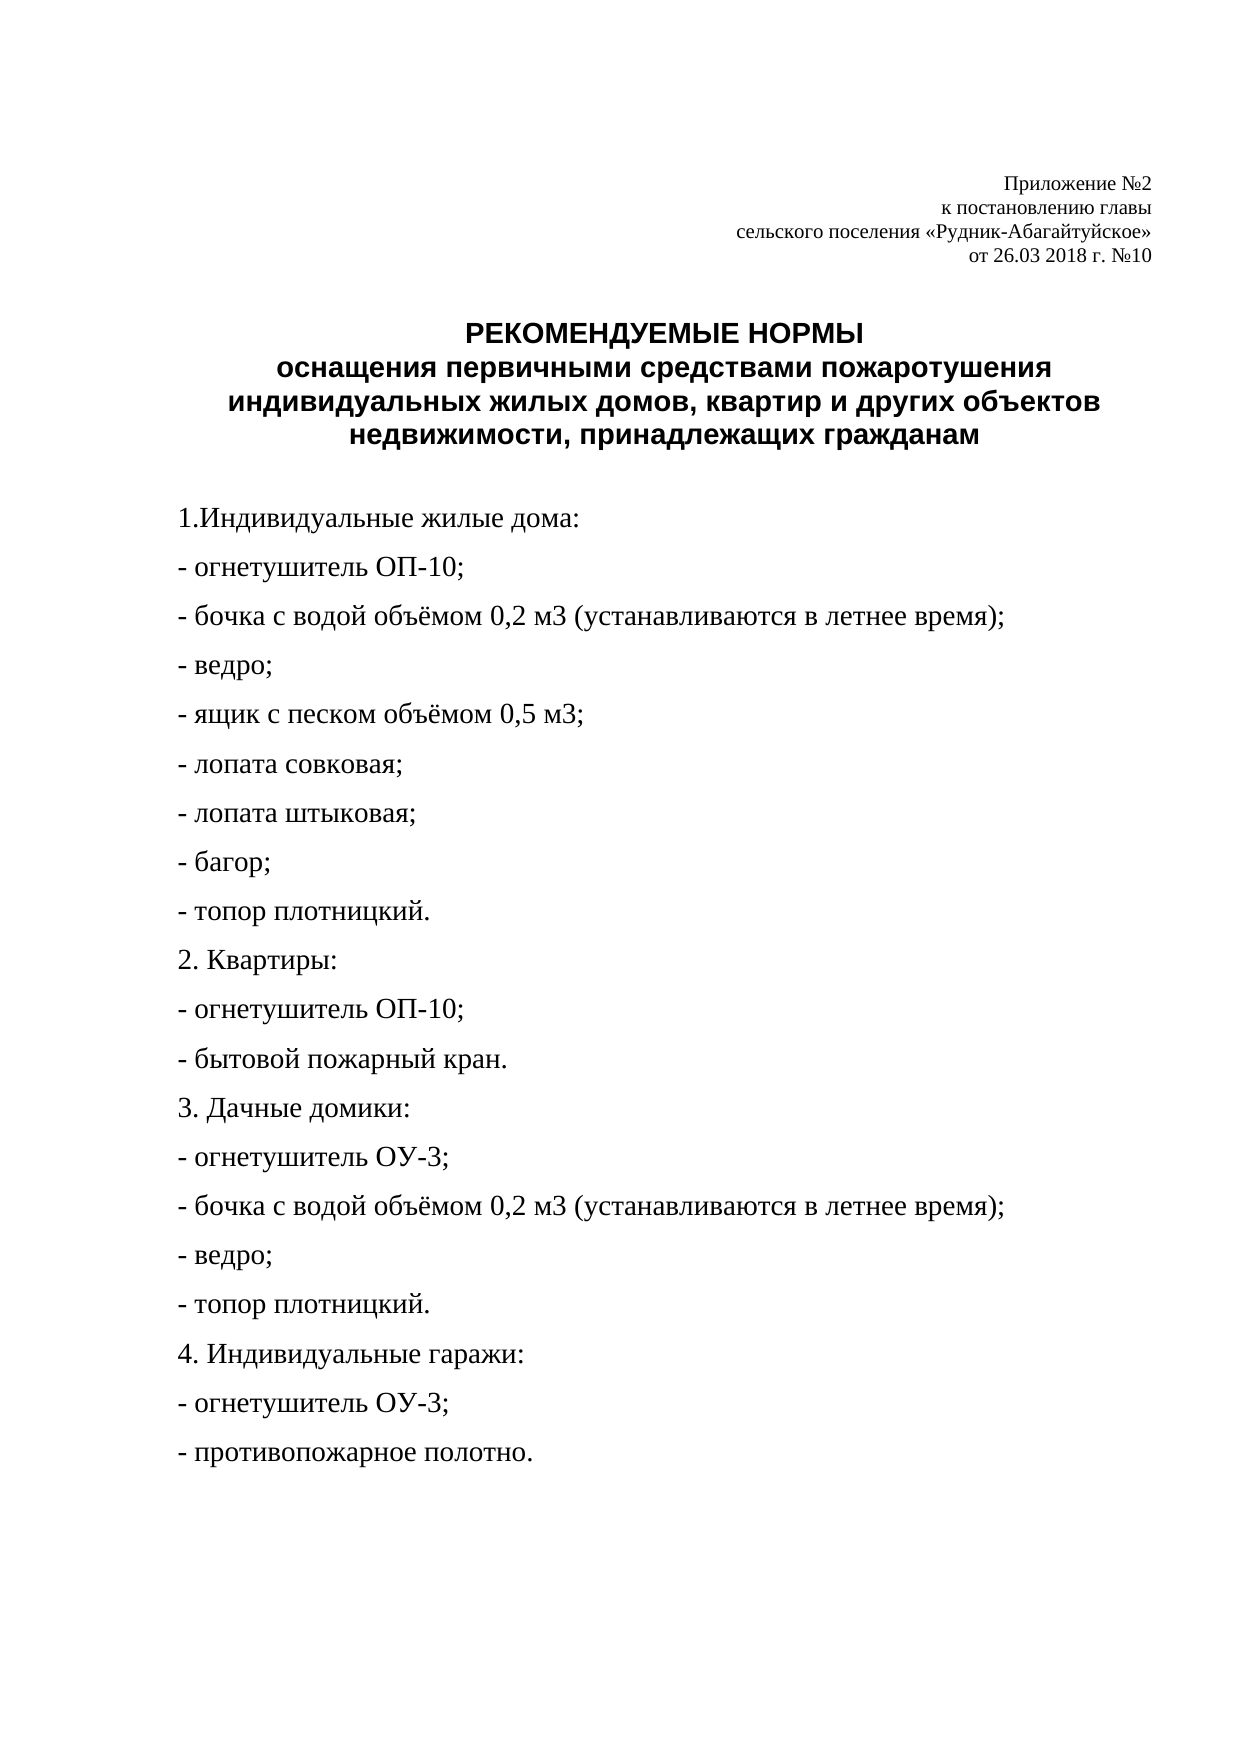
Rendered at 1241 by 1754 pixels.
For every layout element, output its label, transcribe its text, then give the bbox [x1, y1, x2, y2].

text - противопожарное полотно. [177, 1434, 1152, 1468]
text - топор плотницкий. [177, 893, 1152, 927]
text 1.Индивидуальные жилые дома: [177, 500, 1152, 533]
text - ведро; [177, 647, 1152, 681]
text - ведро; [177, 1237, 1152, 1271]
text - лопата совковая; [177, 746, 1152, 779]
text 2. Квартиры: [177, 942, 1152, 976]
text сельского поселения «Рудник-Абагайтуйское» [177, 219, 1152, 243]
text - багор; [177, 844, 1152, 878]
text - огнетушитель ОП-10; [177, 992, 1152, 1025]
text - ящик с песком объёмом ; [177, 697, 1152, 730]
text РЕКОМЕНДУЕМЫЕ НОРМЫ [177, 317, 1152, 350]
text к постановлению главы [177, 195, 1152, 219]
text 3. Дачные домики: [177, 1090, 1152, 1123]
text от 26.03 . №10 [177, 243, 1152, 267]
text - огнетушитель ОП-10; [177, 549, 1152, 583]
text - бочка с водой объёмом (устанавливаются в летнее время); [177, 598, 1152, 632]
text - топор плотницкий. [177, 1287, 1152, 1320]
text - бочка с водой объёмом (устанавливаются в летнее время); [177, 1188, 1152, 1222]
text 4. Индивидуальные гаражи: [177, 1336, 1152, 1369]
text оснащения первичными средствами пожаротушения индивидуальных жилых домов, квартир и других объектов недвижимости, принадлежащих гражданам [177, 350, 1152, 451]
text - лопата штыковая; [177, 795, 1152, 828]
text - огнетушитель ОУ-3; [177, 1139, 1152, 1173]
text Приложение №2 [177, 171, 1152, 195]
text - бытовой пожарный кран. [177, 1041, 1152, 1074]
text - огнетушитель ОУ-3; [177, 1385, 1152, 1418]
